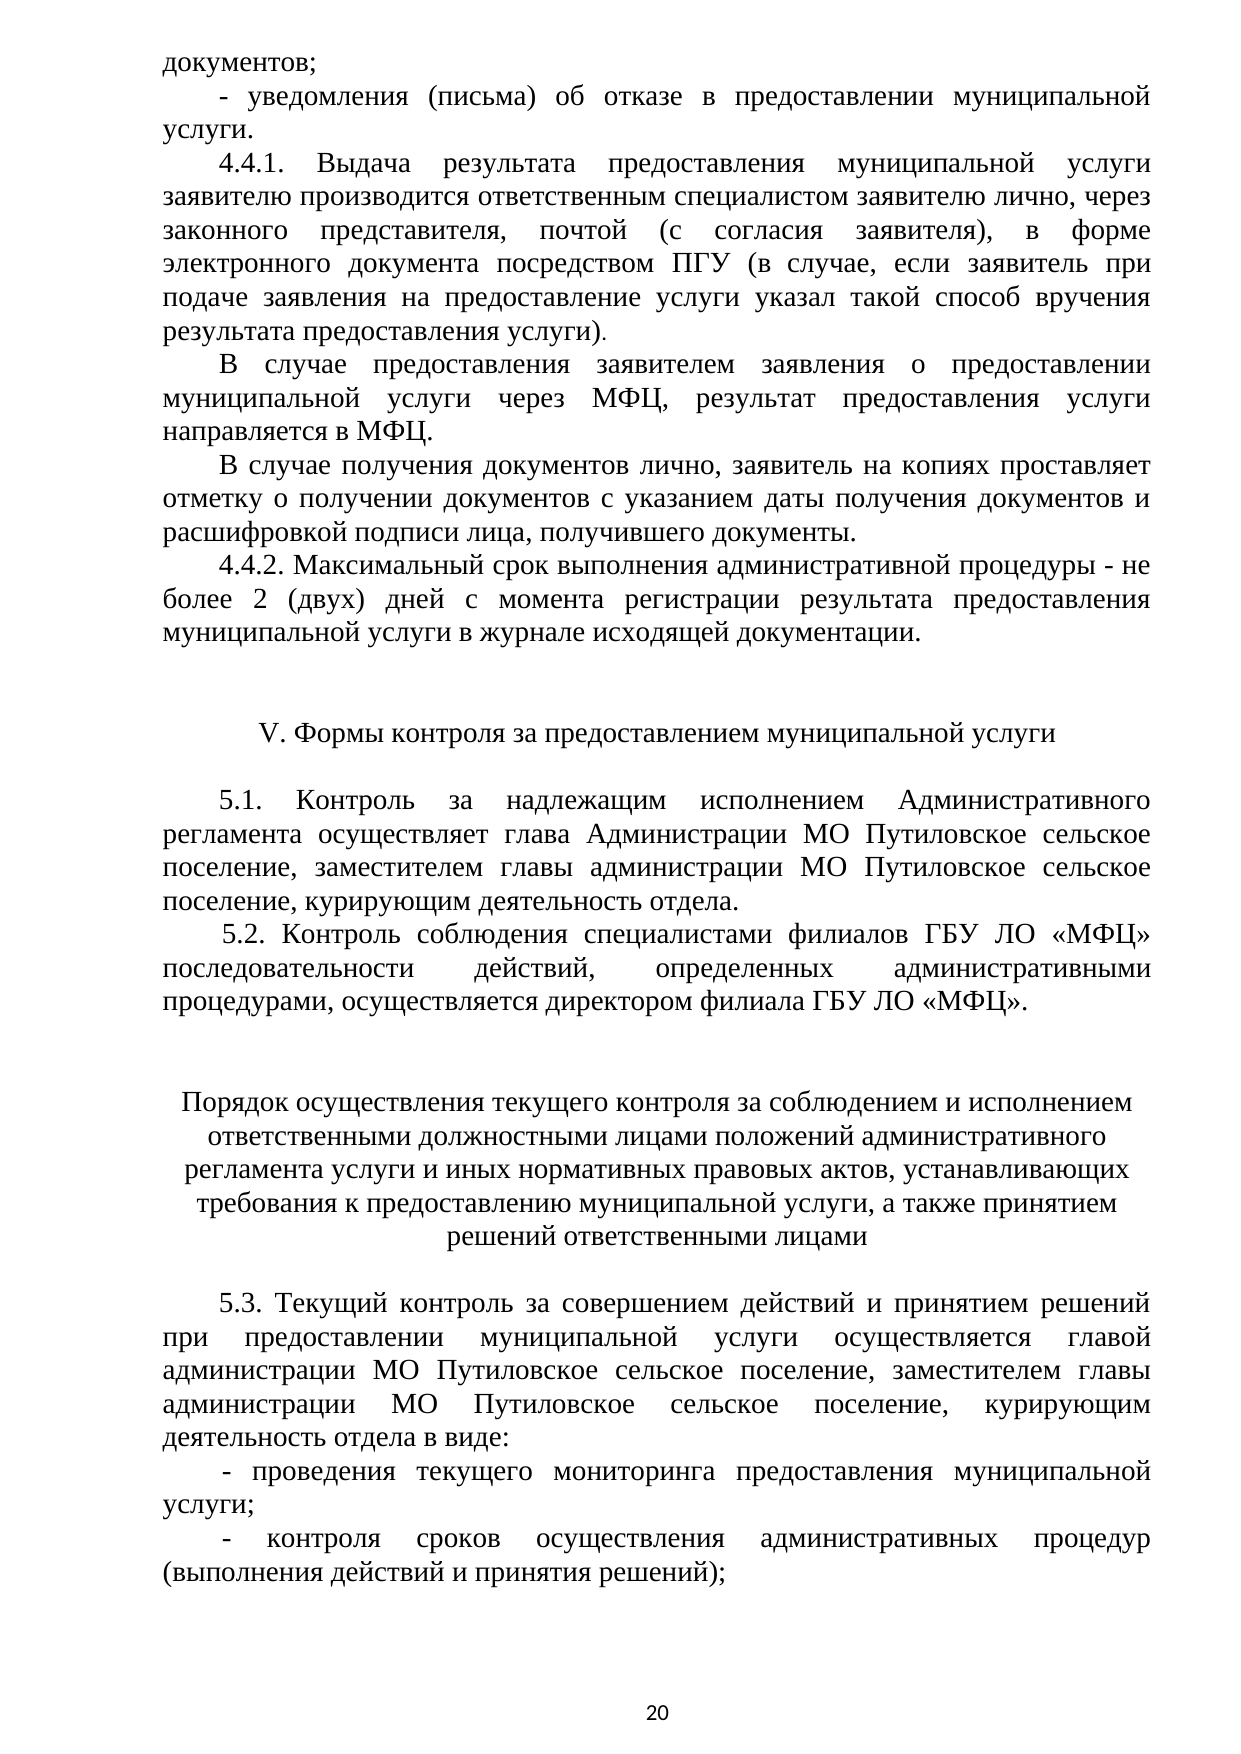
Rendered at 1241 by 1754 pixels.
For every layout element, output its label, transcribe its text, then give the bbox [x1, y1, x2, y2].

text 4.4.1. Выдача результата предоставления муниципальной услуги заявителю производится ответственным специалистом заявителю лично, через законного представителя, почтой (с согласия заявителя), в форме электронного документа посредством ПГУ (в случае, если заявитель при подаче заявления на предоставление услуги указал такой способ вручения результата предоставления услуги). [162, 145, 1152, 346]
text - уведомления (письма) об отказе в предоставлении муниципальной услуги. [162, 78, 1152, 145]
text - контроля сроков осуществления административных процедур (выполнения действий и принятия решений); [162, 1520, 1152, 1587]
text 5.2. Контроль соблюдения специалистами филиалов ГБУ ЛО «МФЦ» последовательности действий, определенных административными процедурами, осуществляется директором филиала ГБУ ЛО «МФЦ». [162, 916, 1152, 1017]
text В случае предоставления заявителем заявления о предоставлении муниципальной услуги через МФЦ, результат предоставления услуги направляется в МФЦ. [162, 346, 1152, 447]
text 5.3. Текущий контроль за совершением действий и принятием решений при предоставлении муниципальной услуги осуществляется главой администрации МО Путиловское сельское поселение, заместителем главы администрации МО Путиловское сельское поселение, курирующим деятельность отдела в виде: [162, 1285, 1152, 1453]
text 4.4.2. Максимальный срок выполнения административной процедуры - не более 2 (двух) дней с момента регистрации результата предоставления муниципальной услуги в журнале исходящей документации. [162, 547, 1152, 648]
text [162, 44, 1152, 78]
text - проведения текущего мониторинга предоставления муниципальной услуги; [162, 1453, 1152, 1520]
text В случае получения документов лично, заявитель на копиях проставляет отметку о получении документов с указанием даты получения документов и расшифровкой подписи лица, получившего документы. [162, 447, 1152, 547]
text Порядок осуществления текущего контроля за соблюдением и исполнением ответственными должностными лицами положений административного регламента услуги и иных нормативных правовых актов, устанавливающих требования к предоставлению муниципальной услуги, а также принятием решений ответственными лицами [162, 1084, 1152, 1252]
text 5.1. Контроль за надлежащим исполнением Административного регламента осуществляет глава Администрации МО Путиловское сельское поселение, заместителем главы администрации МО Путиловское сельское поселение, курирующим деятельность отдела. [162, 782, 1152, 916]
text V. Формы контроля за предоставлением муниципальной услуги [162, 715, 1152, 749]
